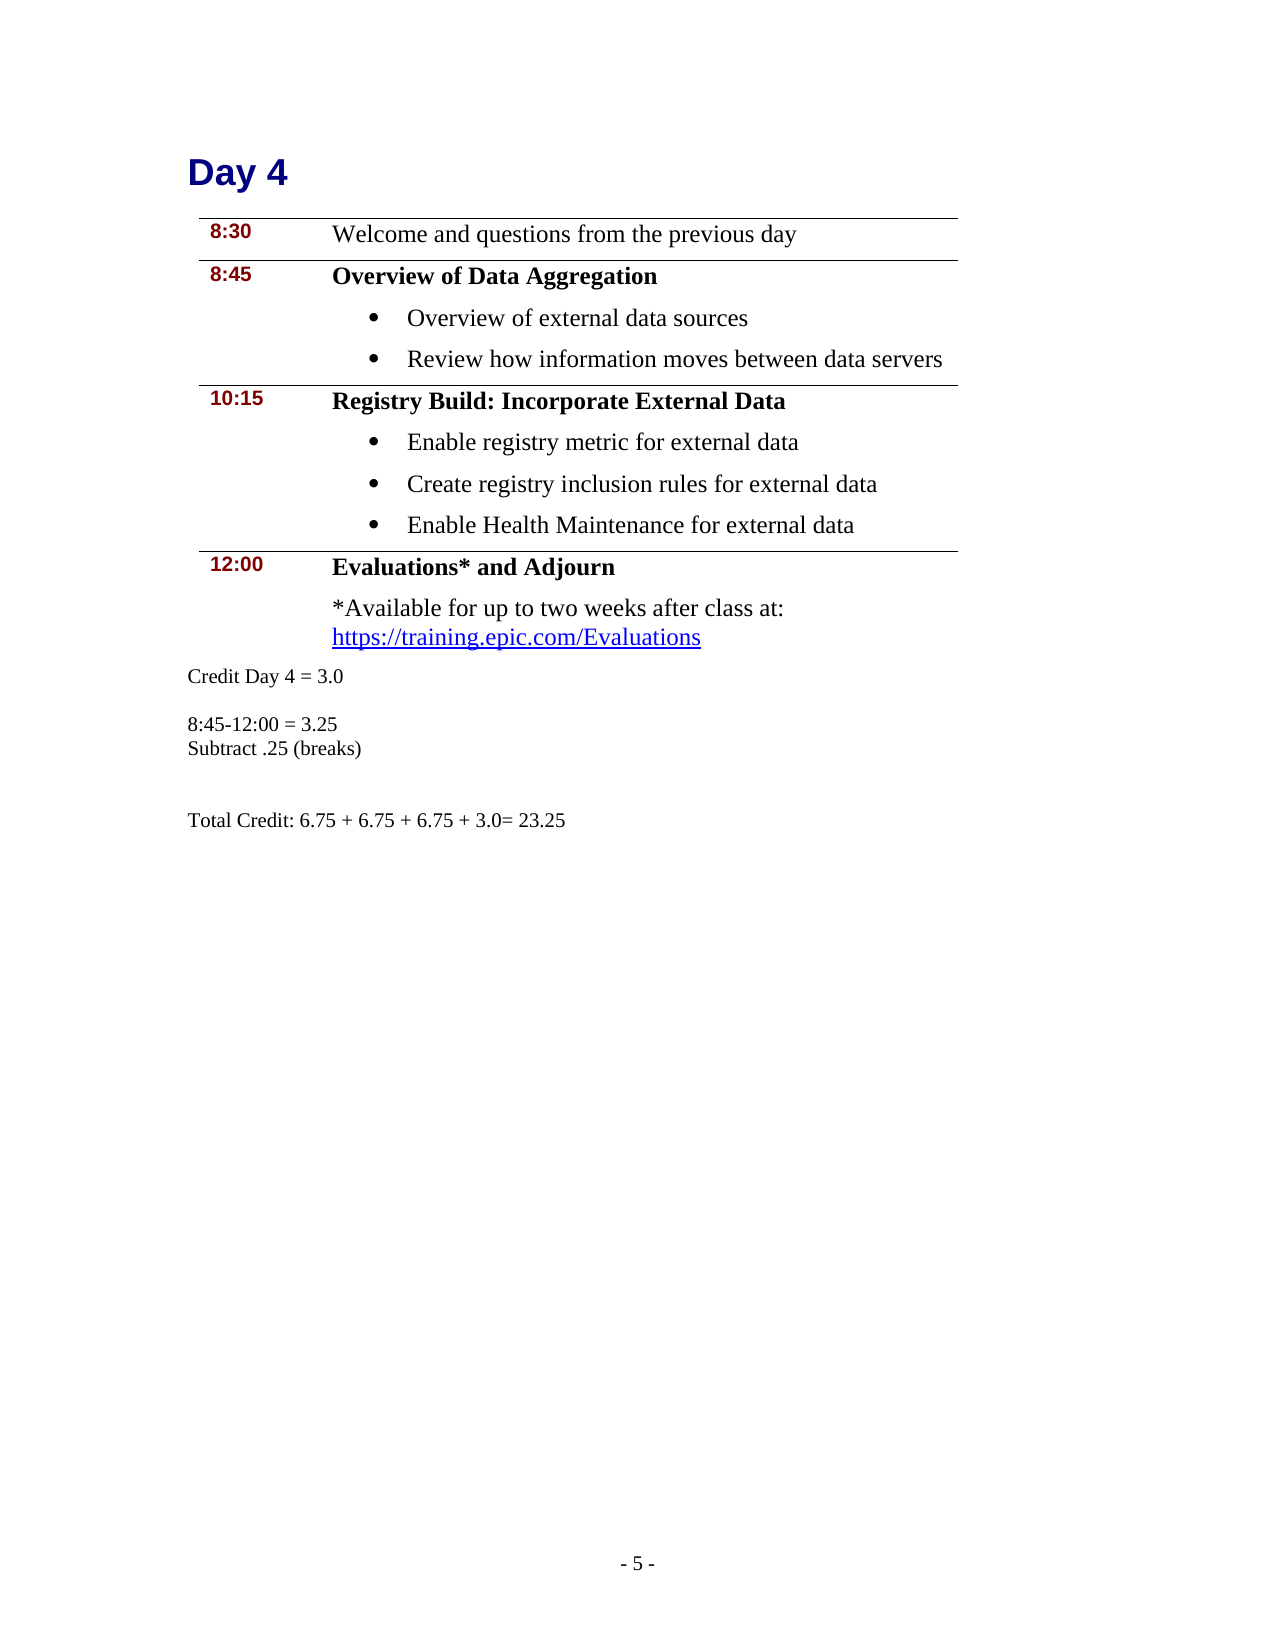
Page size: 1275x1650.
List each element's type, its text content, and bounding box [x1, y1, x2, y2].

table_cell 10:15 [199, 386, 321, 551]
table_cell 12:00 [199, 552, 321, 663]
subtitle Day 4 [187, 150, 1087, 193]
table_cell Overview of Data Aggregation Overview of external data sources Review how information moves between data servers [321, 261, 958, 385]
text 8:45-12:00 = 3.25 [187, 712, 1087, 736]
table_header Welcome and questions from the previous day [321, 219, 958, 260]
table_cell Registry Build: Incorporate External Data Enable registry metric for external data Create registry inclusion rules for external data Enable Health Maintenance for external data [321, 386, 958, 551]
table_header 8:30 [199, 219, 321, 260]
table_cell Evaluations* and Adjourn *Available for up to two weeks after class at: https://training.epic.com/Evaluations [321, 552, 958, 663]
text Total Credit: 6.75 + 6.75 + 6.75 + 3.0= 23.25 [187, 808, 1087, 832]
text Credit Day 4 = 3.0 [187, 663, 1087, 688]
text Subtract .25 (breaks) [187, 736, 1087, 760]
table_cell 8:45 [199, 261, 321, 385]
